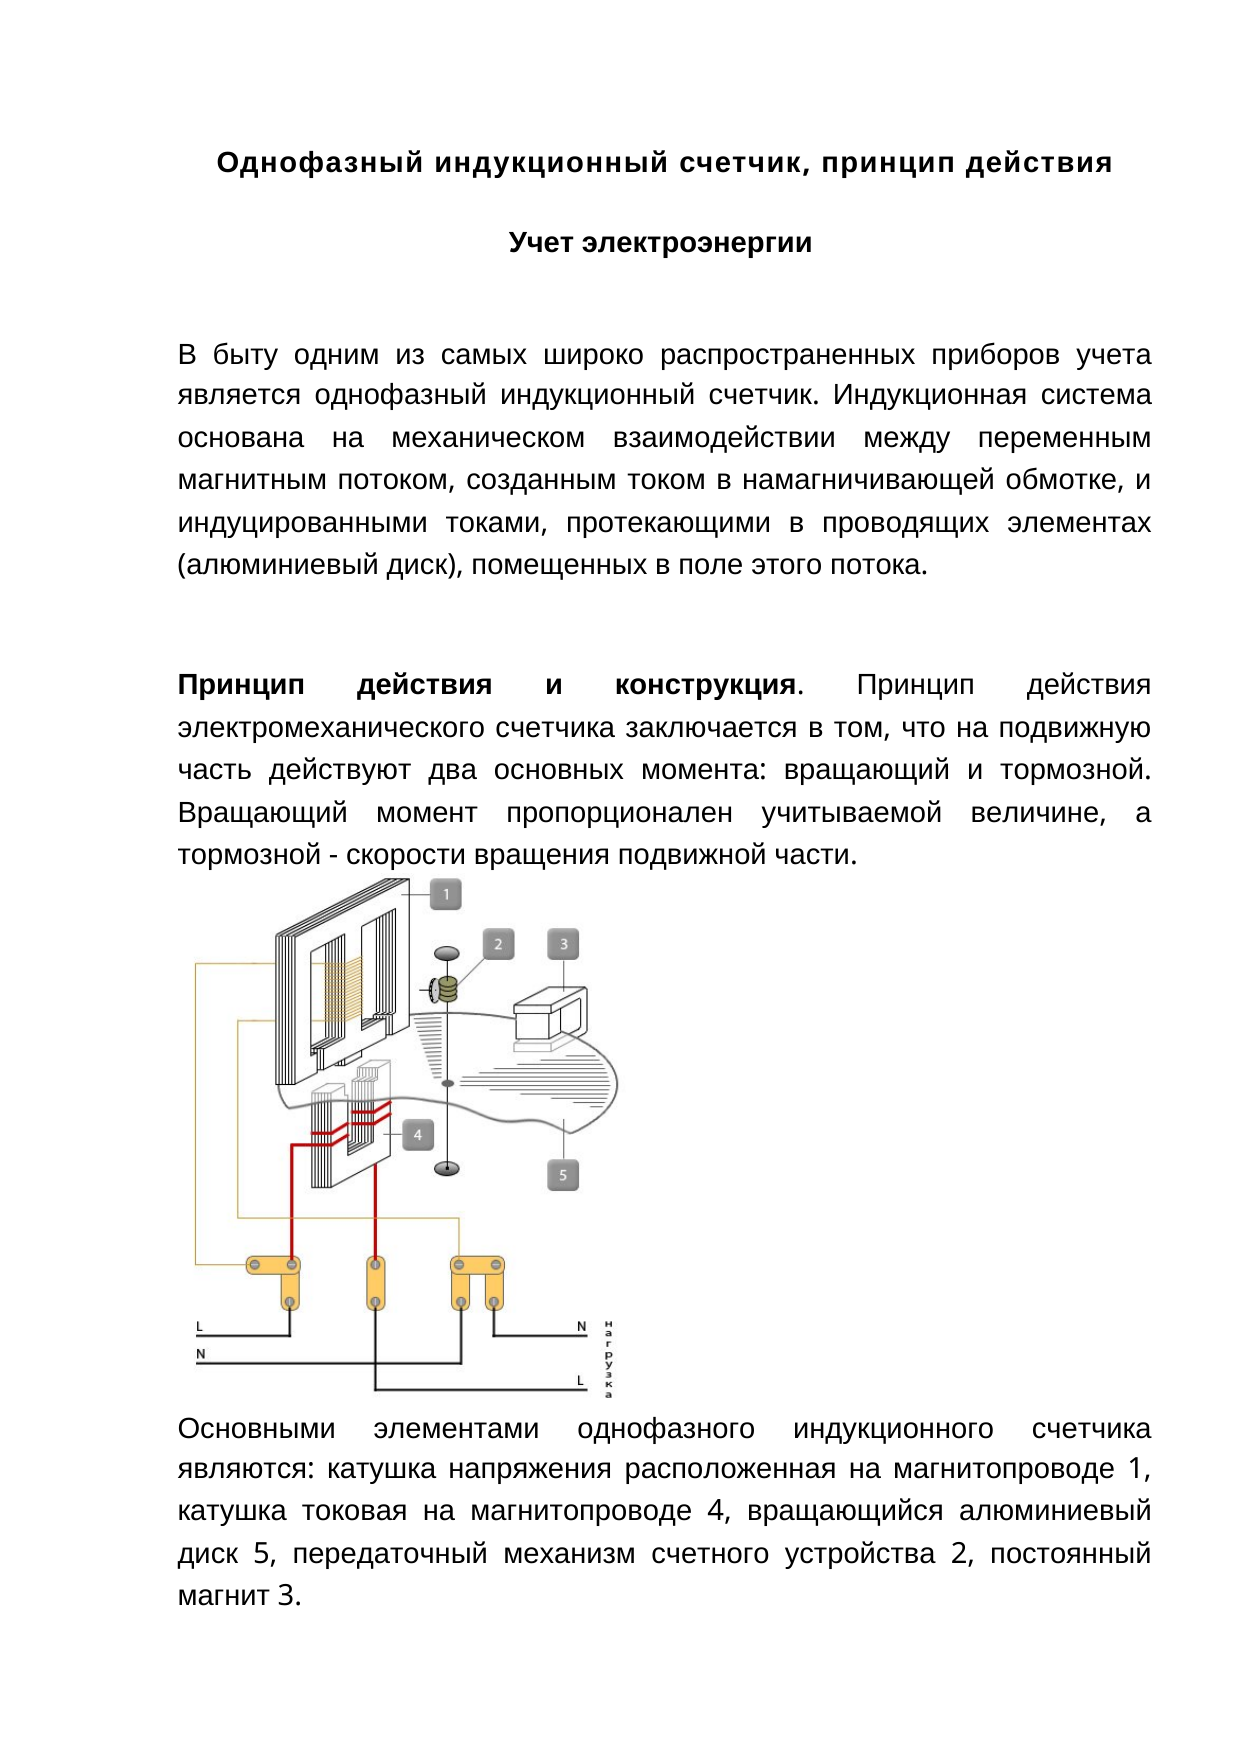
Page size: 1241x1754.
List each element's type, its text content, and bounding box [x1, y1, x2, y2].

text Учет электроэнергии [177, 181, 1152, 289]
text В быту одним из самых широко распространенных приборов учета является однофазный индукционный счетчик. Индукционная система основана на механическом взаимодействии между переменным магнитным потоком, созданным током в намагничивающей обмотке, и индуцированными токами, протекающими в проводящих элементах (алюминиевый диск), помещенных в поле этого потока. [177, 328, 1152, 583]
text Принцип действия и конструкция. Принцип действия электромеханического счетчика заключается в том, что на подвижную часть действуют два основных момента: вращающий и тормозной. Вращающий момент пропорционален учитываемой величине, а тормозной - скорости вращения подвижной части. [177, 661, 1152, 873]
picture [177, 873, 632, 1402]
text Однофазный индукционный счетчик, принцип действия [177, 142, 1152, 181]
text Основными элементами однофазного индукционного счетчика являются: катушка напряжения расположенная на магнитопроводе 1, катушка токовая на магнитопроводе 4, вращающийся алюминиевый диск 5, передаточный механизм счетного устройства 2, постоянный магнит 3. [177, 1402, 1152, 1614]
